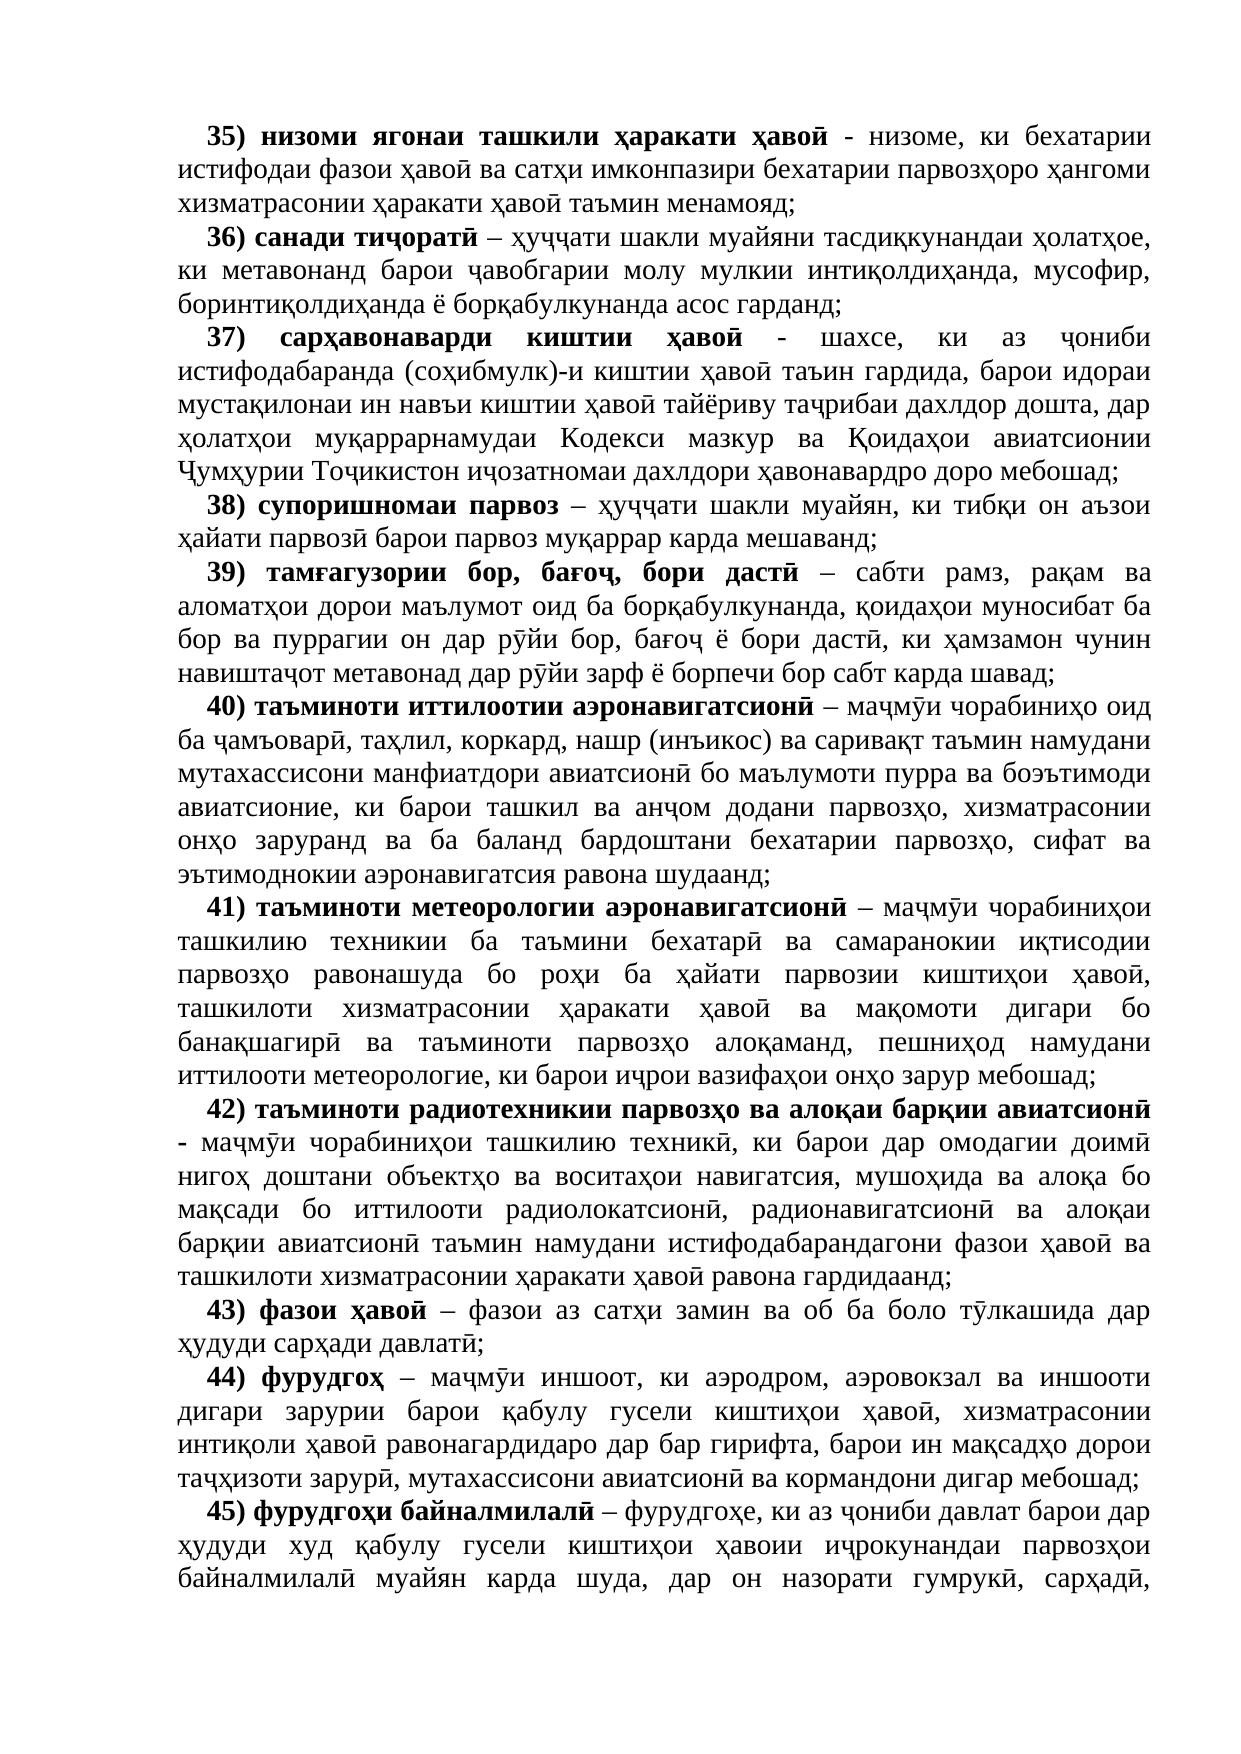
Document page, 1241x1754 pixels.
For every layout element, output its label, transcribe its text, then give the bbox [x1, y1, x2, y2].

text 39) тамғагузории бор, бағоҷ, бори дастӣ – сабти рамз, рақам ва аломатҳои дорои маълумот оид ба борқабулкунанда, қоидаҳои муносибат ба бор ва пуррагии он дар рӯйи бор, бағоҷ ё бори дастӣ, ки ҳамзамон чунин навиштаҷот метавонад дар рӯйи зарф ё борпечи бор сабт карда шавад; [177, 554, 1152, 688]
text 43) фазои ҳавоӣ – фазои аз сатҳи замин ва об ба боло тӯлкашида дар ҳудуди сарҳади давлатӣ; [177, 1292, 1152, 1359]
text 41) таъминоти метеорологии аэронавигатсионӣ – маҷмӯи чорабиниҳои ташкилию техникии ба таъмини бехатарӣ ва самаранокии иқтисодии парвозҳо равонашуда бо роҳи ба ҳайати парвозии киштиҳои ҳавоӣ, ташкилоти хизматрасонии ҳаракати ҳавоӣ ва мақомоти дигари бо банақшагирӣ ва таъминоти парвозҳо алоқаманд, пешниҳод намудани иттилооти метеорологие, ки барои иҷрои вазифаҳои онҳо зарур мебошад; [177, 889, 1152, 1091]
text 36) санади тиҷоратӣ – ҳуҷҷати шакли муайяни тасдиқкунандаи ҳолатҳое, ки метавонанд барои ҷавобгарии молу мулкии интиқолдиҳанда, мусофир, боринтиқолдиҳанда ё борқабулкунанда асос гарданд; [177, 219, 1152, 319]
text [177, 1493, 1152, 1594]
text 40) таъминоти иттилоотии аэронавигатсионӣ – маҷмӯи чорабиниҳо оид ба ҷамъоварӣ, таҳлил, коркард, нашр (инъикос) ва саривақт таъмин намудани мутахассисони манфиатдори авиатсионӣ бо маълумоти пурра ва боэътимоди авиатсионие, ки барои ташкил ва анҷом додани парвозҳо, хизматрасонии онҳо заруранд ва ба баланд бардоштани бехатарии парвозҳо, сифат ва эътимоднокии аэронавигатсия равона шудаанд; [177, 688, 1152, 889]
text 35) низоми ягонаи ташкили ҳаракати ҳавоӣ - низоме, ки бехатарии истифодаи фазои ҳавоӣ ва сатҳи имконпазири бехатарии парвозҳоро ҳангоми хизматрасонии ҳаракати ҳавоӣ таъмин менамояд; [177, 118, 1152, 219]
text 38) супоришномаи парвоз – ҳуҷҷати шакли муайян, ки тибқи он аъзои ҳайати парвозӣ барои парвоз муқаррар карда мешаванд; [177, 487, 1152, 554]
text 42) таъминоти радиотехникии парвозҳо ва алоқаи барқии авиатсионӣ - маҷмӯи чорабиниҳои ташкилию техникӣ, ки барои дар омодагии доимӣ нигоҳ доштани объектҳо ва воситаҳои навигатсия, мушоҳида ва алоқа бо мақсади бо иттилооти радиолокатсионӣ, радионавигатсионӣ ва алоқаи барқии авиатсионӣ таъмин намудани истифодабарандагони фазои ҳавоӣ ва ташкилоти хизматрасонии ҳаракати ҳавоӣ равона гардидаанд; [177, 1091, 1152, 1292]
text 44) фурудгоҳ – маҷмӯи иншоот, ки аэродром, аэровокзал ва иншооти дигари зарурии барои қабулу гусели киштиҳои ҳавоӣ, хизматрасонии интиқоли ҳавоӣ равонагардидаро дар бар гирифта, барои ин мақсадҳо дорои таҷҳизоти зарурӣ, мутахассисони авиатсионӣ ва кормандони дигар мебошад; [177, 1359, 1152, 1493]
text 37) сарҳавонаварди киштии ҳавоӣ - шахсе, ки аз ҷониби истифодабаранда (соҳибмулк)-и киштии ҳавоӣ таъин гардида, барои идораи мустақилонаи ин навъи киштии ҳавоӣ тайёриву таҷрибаи дахлдор дошта, дар ҳолатҳои муқаррарнамудаи Кодекси мазкур ва Қоидаҳои авиатсионии Ҷумҳурии Тоҷикистон иҷозатномаи дахлдори ҳавонавардро доро мебошад; [177, 319, 1152, 487]
